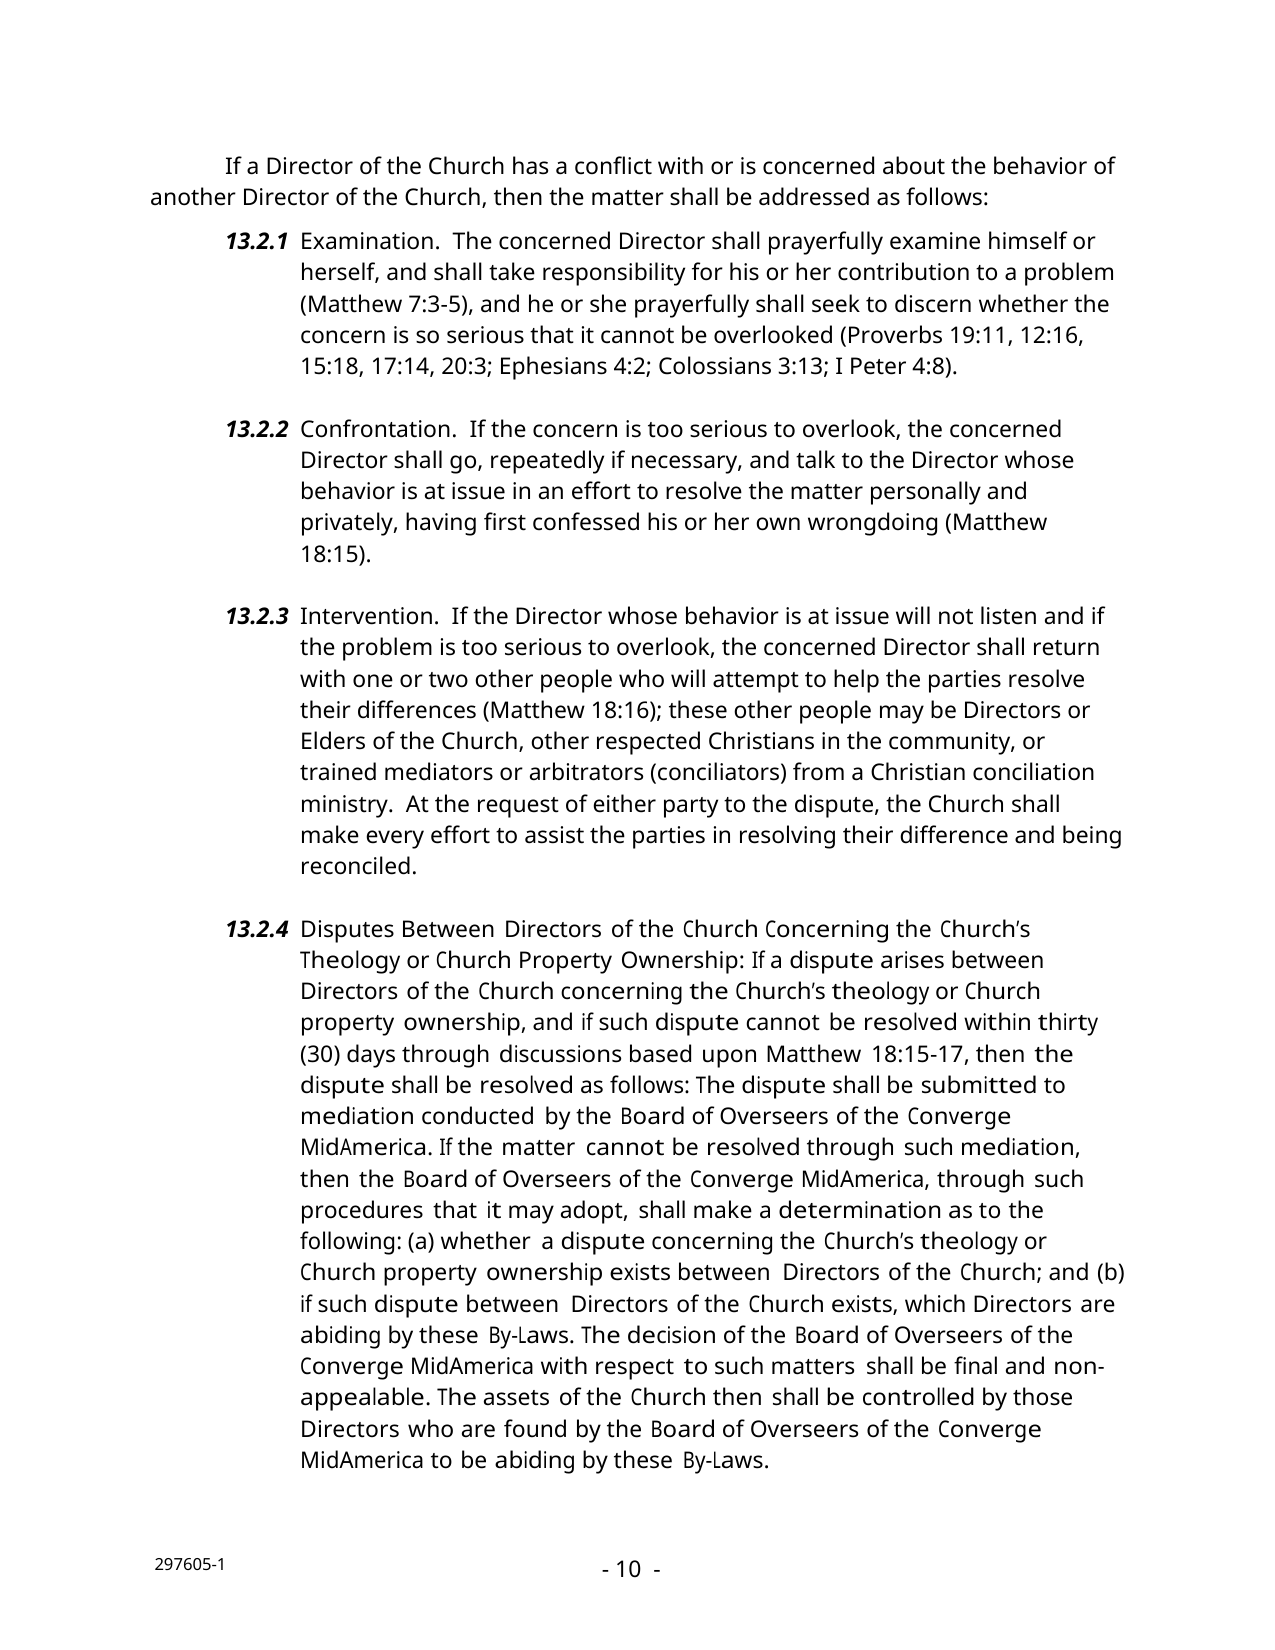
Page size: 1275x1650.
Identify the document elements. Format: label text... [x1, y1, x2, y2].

list Intervention. If the Director whose behavior is at issue will not listen and if the problem is too serious to overlook, the concerned Director shall return with one or two other people who will attempt to help the parties resolve their differences (Matthew 18:16); these other people may be Directors or Elders of the Church, other respected Christians in the community, or trained mediators or arbitrators (conciliators) from a Christian conciliation ministry. At the request of either party to the dispute, the Church shall make every effort to assist the parties in resolving their difference and being reconciled. [225, 600, 1125, 881]
list Confrontation. If the concern is too serious to overlook, the concerned Director shall go, repeatedly if necessary, and talk to the Director whose behavior is at issue in an effort to resolve the matter personally and privately, having first confessed his or her own wrongdoing (Matthew 18:15). [225, 412, 1125, 569]
list Examination. The concerned Director shall prayerfully examine himself or herself, and shall take responsibility for his or her contribution to a problem (Matthew 7:3-5), and he or she prayerfully shall seek to discern whether the concern is so serious that it cannot be overlooked (Proverbs 19:11, 12:16, 15:18, 17:14, 20:3; Ephesians 4:2; Colossians 3:13; I Peter 4:8). [225, 225, 1125, 381]
text If a Director of the Church has a conflict with or is concerned about the behavior of another Director of the Church, then the matter shall be addressed as follows: [150, 150, 1125, 212]
list Disputes Between Directors of the Church Concerning the Church’s Theology or Church Property Ownership: If a dispute arises between Directors of the Church concerning the Church’s theology or Church property ownership, and if such dispute cannot be resolved within thirty (30) days through discussions based upon Matthew 18:15-17, then the dispute shall be resolved as follows: The dispute shall be submitted to mediation conducted by the Board of Overseers of the Converge MidAmerica. If the matter cannot be resolved through such mediation, then the Board of Overseers of the Converge MidAmerica, through such procedures that it may adopt, shall make a determination as to the following: (a) whether a dispute concerning the Church’s theology or Church property ownership exists between Directors of the Church; and (b) if such dispute between Directors of the Church exists, which Directors are abiding by these By-Laws. The decision of the Board of Overseers of the Converge MidAmerica with respect to such matters shall be final and non-appealable. The assets of the Church then shall be controlled by those Directors who are found by the Board of Overseers of the Converge MidAmerica to be abiding by these By-Laws. [225, 912, 1125, 1475]
